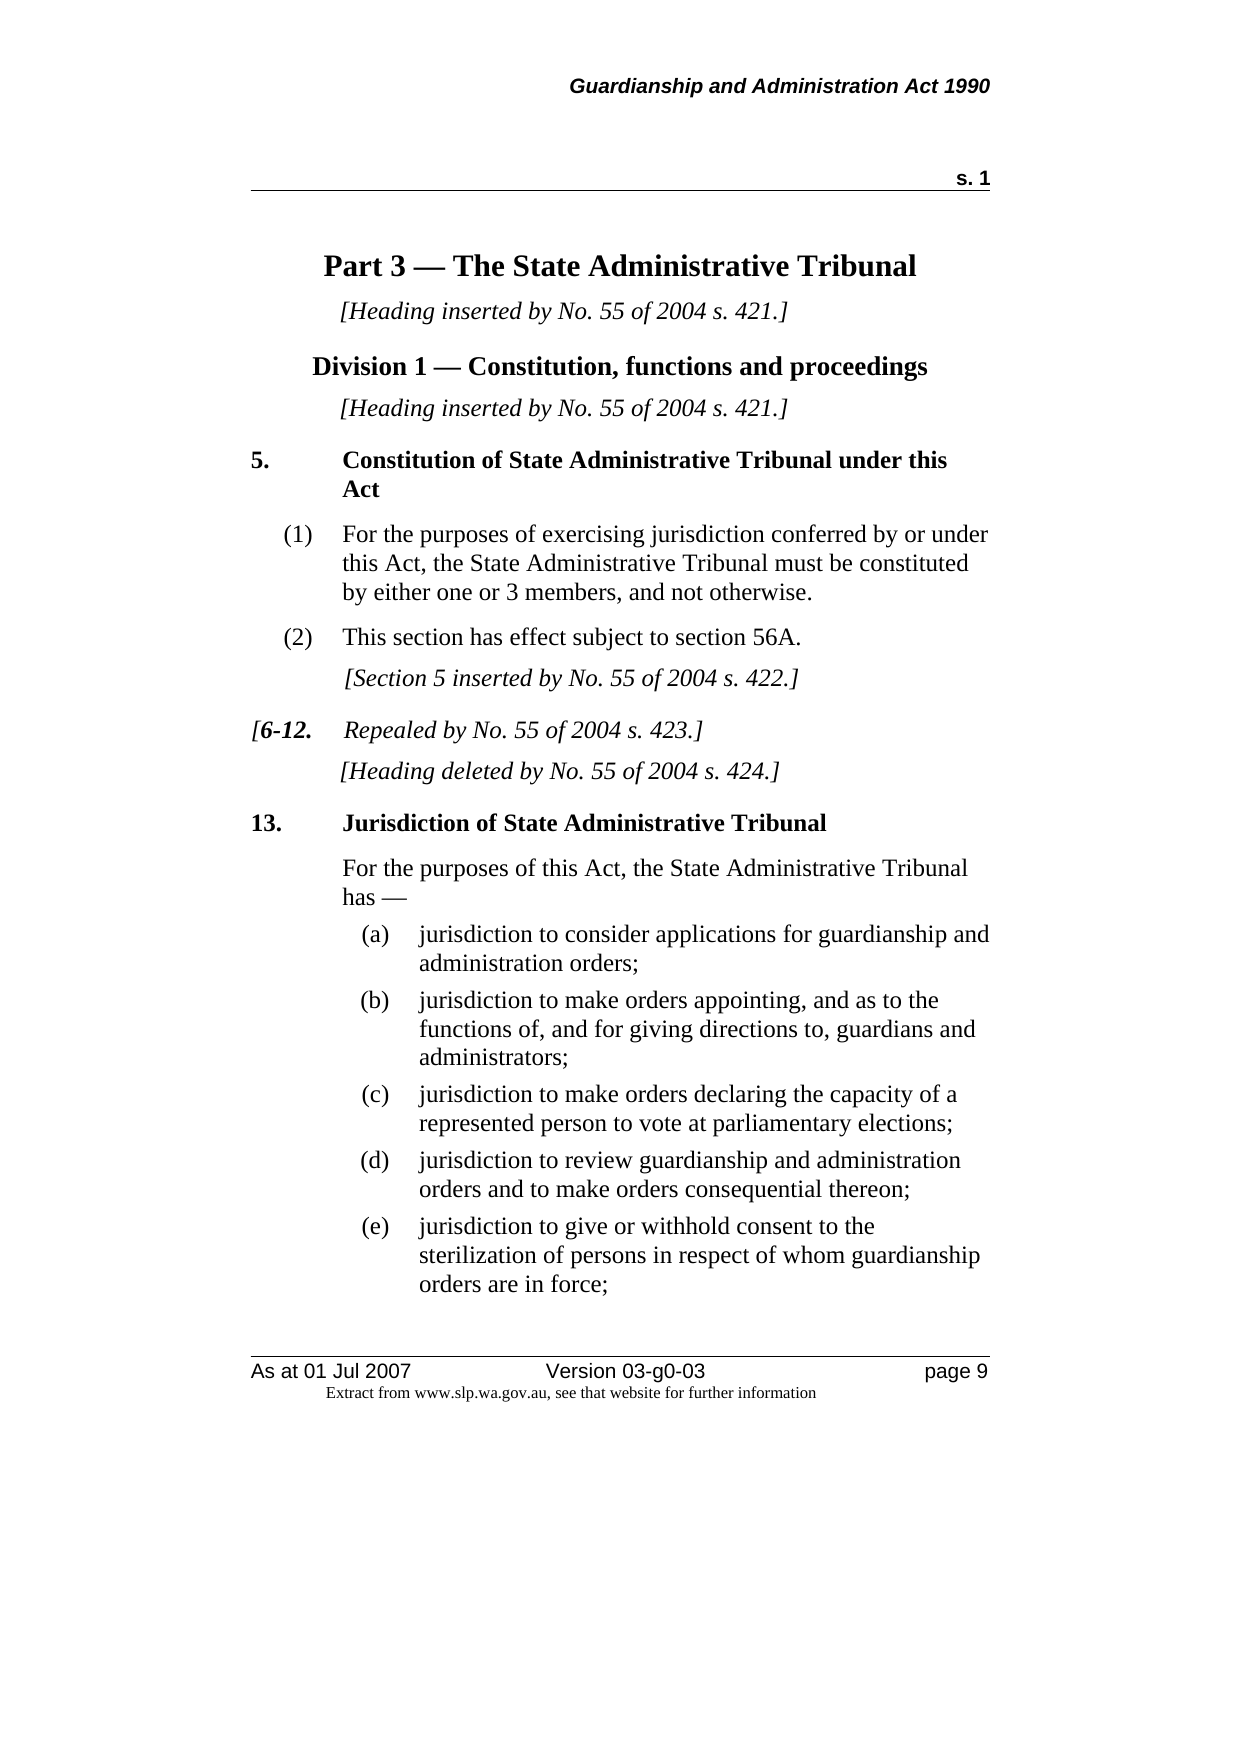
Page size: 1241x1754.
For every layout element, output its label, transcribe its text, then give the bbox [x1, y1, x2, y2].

text (e) jurisdiction to give or withhold consent to the sterilization of persons in respect of whom guardianship orders are in force; [251, 1211, 990, 1297]
subtitle 5. Constitution of State Administrative Tribunal under this Act [251, 445, 990, 502]
subtitle Part 3 — The State Administrative Tribunal [251, 247, 990, 283]
text (d) jurisdiction to review guardianship and administration orders and to make orders consequential thereon; [251, 1145, 990, 1203]
text [6-12. Repealed by No. 55 of 2004 s. 423.] [251, 715, 990, 744]
subtitle [Heading deleted by No. 55 of 2004 s. 424.] [251, 756, 990, 785]
text For the purposes of this Act, the State Administrative Tribunal has — [251, 853, 990, 911]
text (2) This section has effect subject to section 56A. [251, 622, 990, 651]
text [Section 5 inserted by No. 55 of 2004 s. 422.] [251, 663, 990, 692]
text (c) jurisdiction to make orders declaring the capacity of a represented person to vote at parliamentary elections; [251, 1079, 990, 1137]
subtitle [Heading inserted by No. 55 of 2004 s. 421.] [251, 296, 990, 325]
subtitle [Heading inserted by No. 55 of 2004 s. 421.] [251, 393, 990, 422]
text (b) jurisdiction to make orders appointing, and as to the functions of, and for giving directions to, guardians and administrators; [251, 985, 990, 1071]
subtitle Division 1 — Constitution, functions and proceedings [251, 350, 990, 381]
text (a) jurisdiction to consider applications for guardianship and administration orders; [251, 919, 990, 977]
subtitle 13. Jurisdiction of State Administrative Tribunal [251, 808, 990, 837]
text (1) For the purposes of exercising jurisdiction conferred by or under this Act, the State Administrative Tribunal must be constituted by either one or 3 members, and not otherwise. [251, 519, 990, 605]
